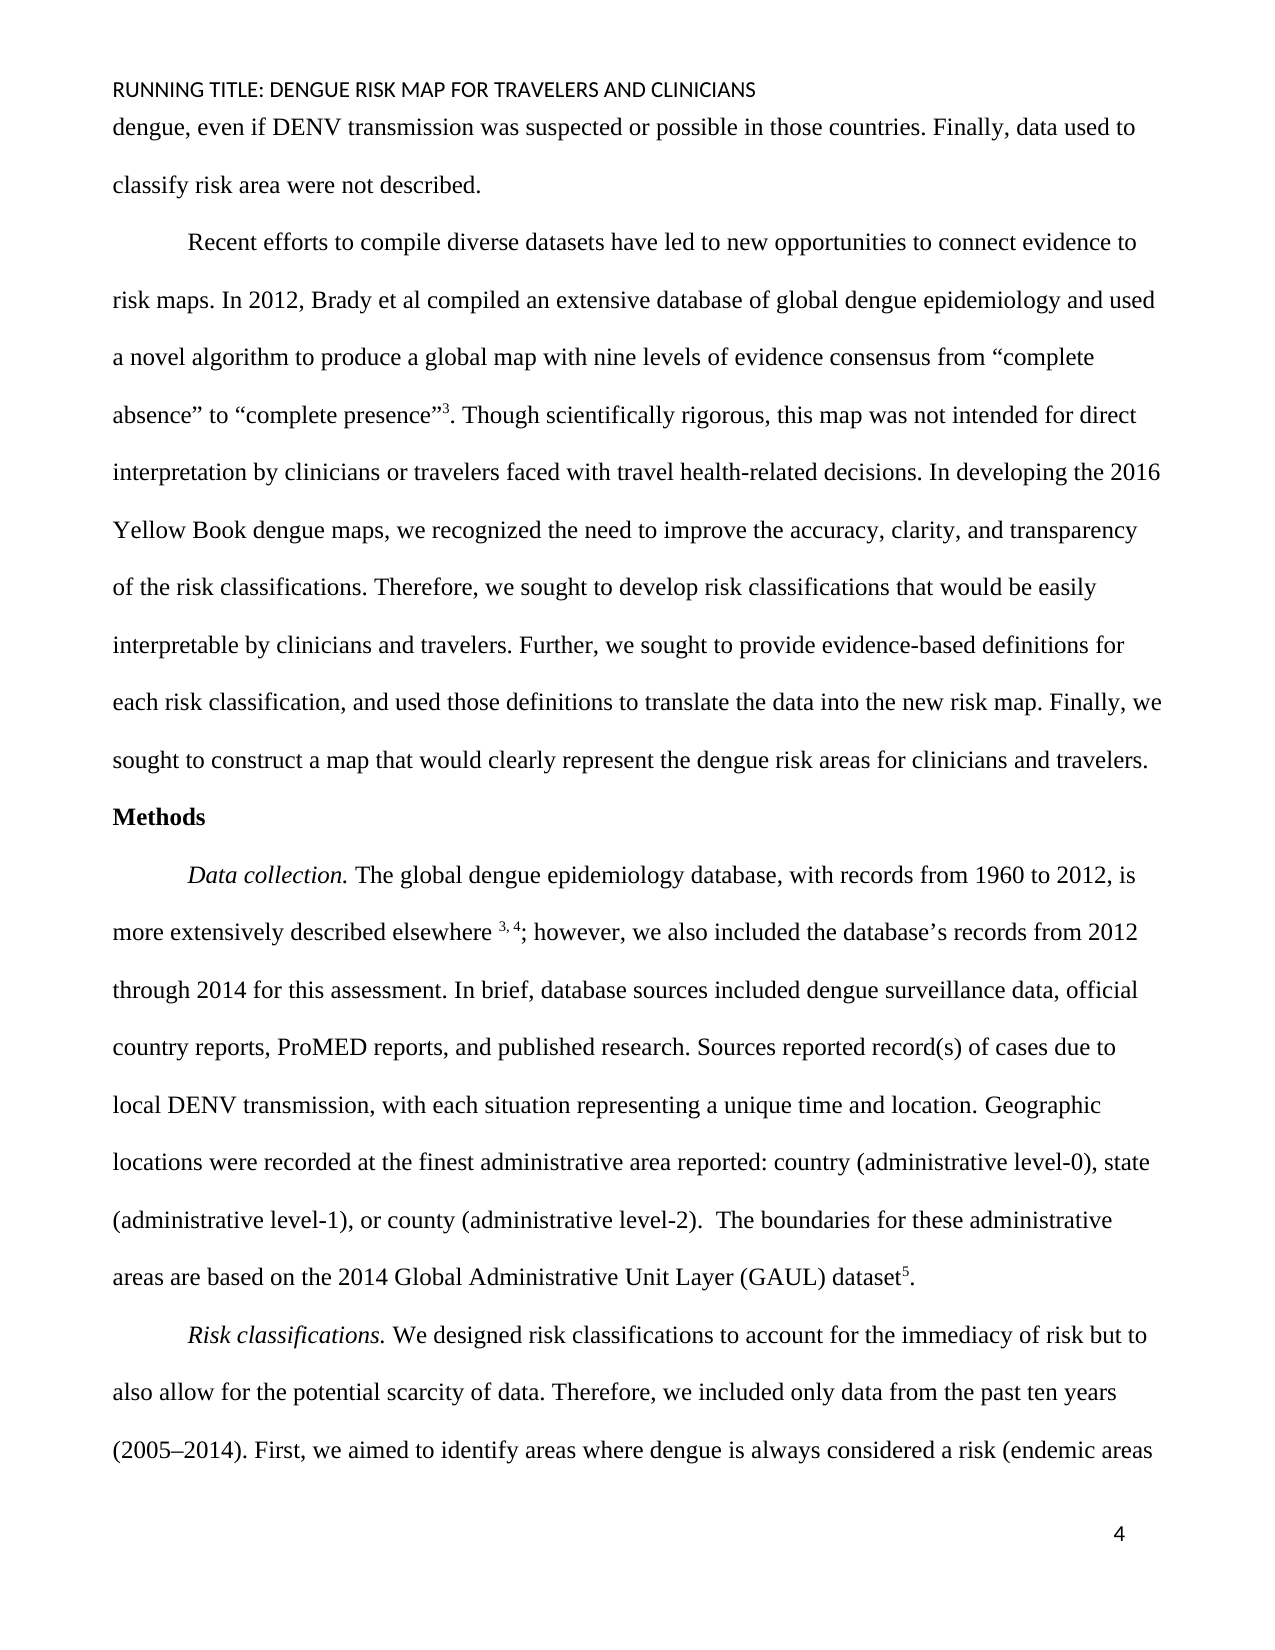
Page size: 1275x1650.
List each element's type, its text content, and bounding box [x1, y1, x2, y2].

text Methods [112, 802, 1162, 831]
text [112, 1320, 1162, 1464]
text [112, 112, 1162, 199]
text Data collection. The global dengue epidemiology database, with records from 1960 to 2012, is more extensively described elsewhere 3, 4; however, we also included the database’s records from 2012 through 2014 for this assessment. In brief, database sources included dengue surveillance data, official country reports, ProMED reports, and published research. Sources reported record(s) of cases due to local DENV transmission, with each situation representing a unique time and location. Geographic locations were recorded at the finest administrative area reported: country (administrative level-0), state (administrative level-1), or county (administrative level-2). The boundaries for these administrative areas are based on the 2014 Global Administrative Unit Layer (GAUL) dataset5. [112, 860, 1162, 1291]
text Recent efforts to compile diverse datasets have led to new opportunities to connect evidence to risk maps. In 2012, Brady et al compiled an extensive database of global dengue epidemiology and used a novel algorithm to produce a global map with nine levels of evidence consensus from “complete absence” to “complete presence”3. Though scientifically rigorous, this map was not intended for direct interpretation by clinicians or travelers faced with travel health-related decisions. In developing the 2016 Yellow Book dengue maps, we recognized the need to improve the accuracy, clarity, and transparency of the risk classifications. Therefore, we sought to develop risk classifications that would be easily interpretable by clinicians and travelers. Further, we sought to provide evidence-based definitions for each risk classification, and used those definitions to translate the data into the new risk map. Finally, we sought to construct a map that would clearly represent the dengue risk areas for clinicians and travelers. [112, 227, 1162, 774]
